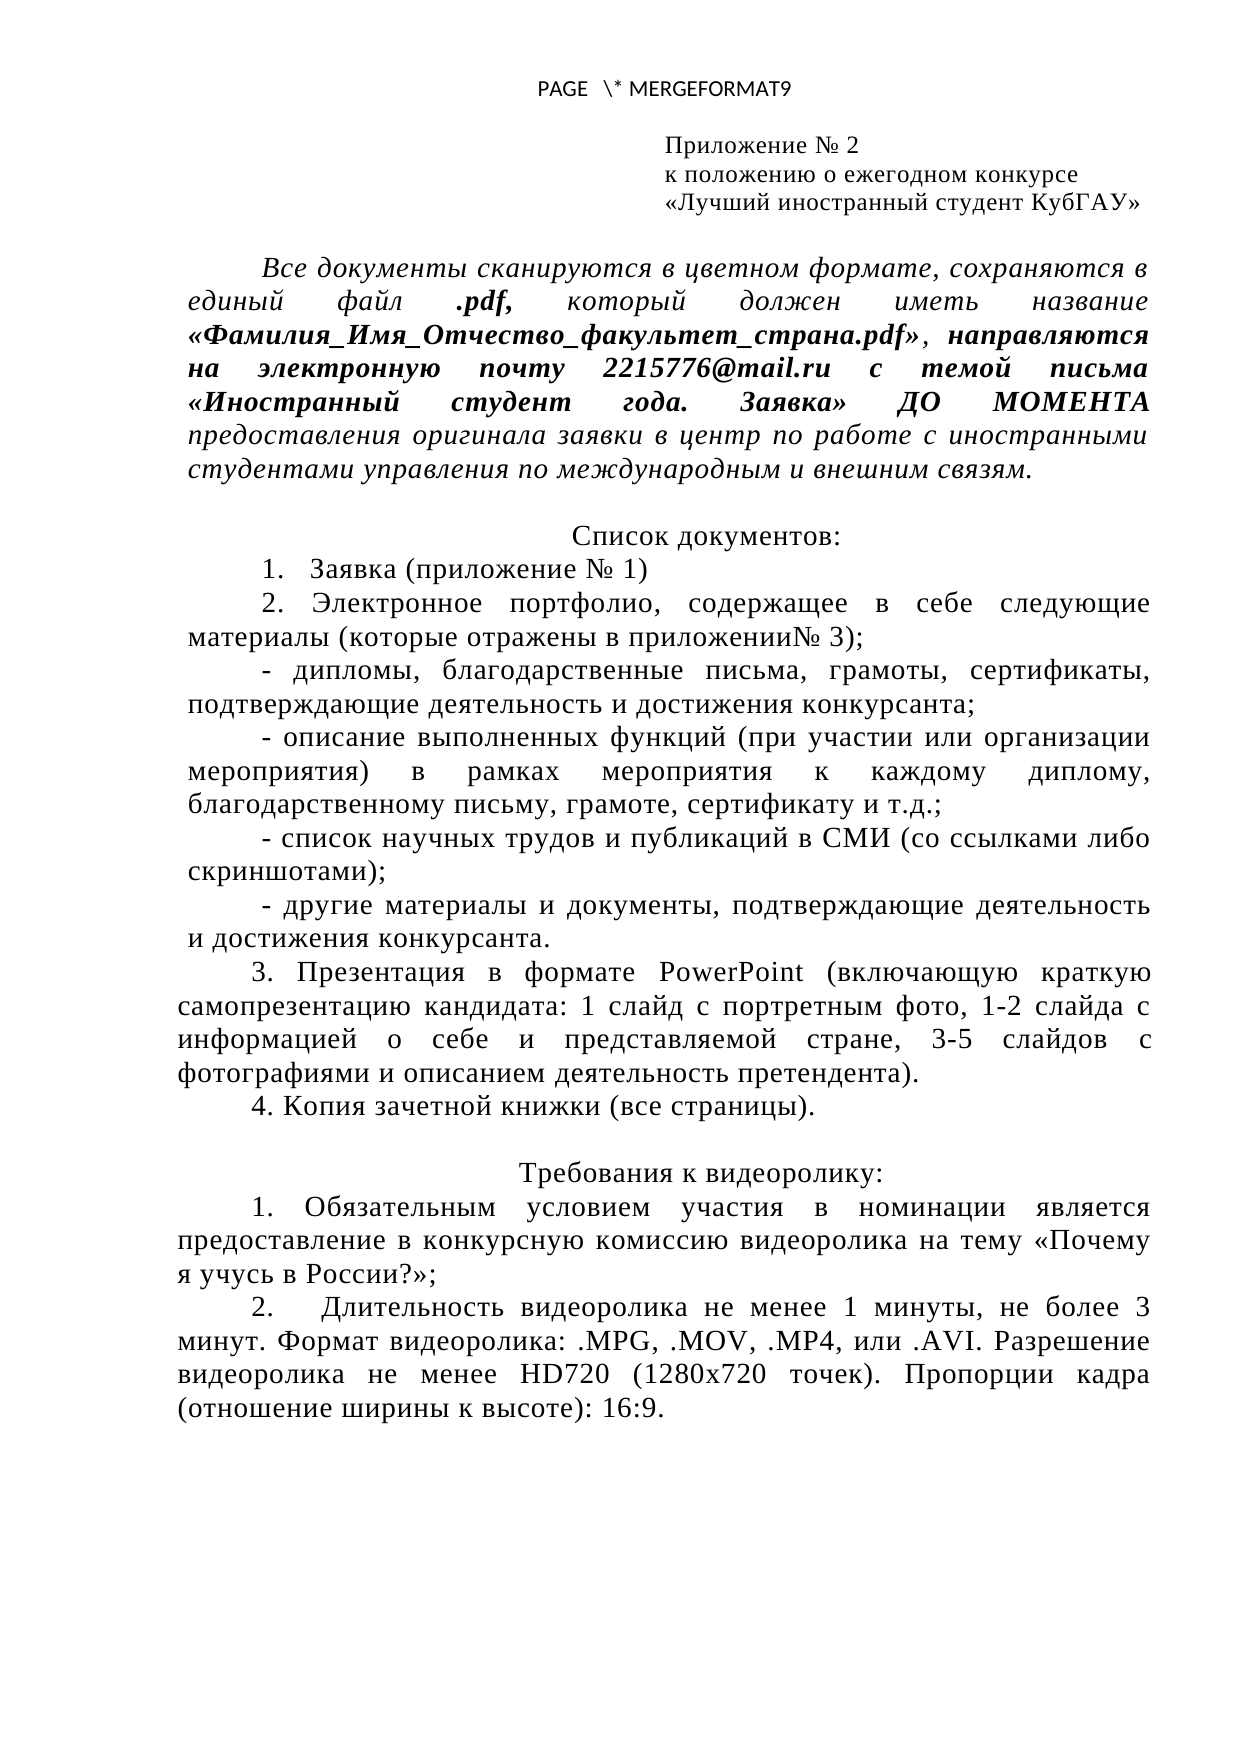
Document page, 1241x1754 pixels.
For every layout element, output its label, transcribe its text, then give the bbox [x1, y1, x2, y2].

text 4. Копия зачетной книжки (все страницы). [177, 1088, 1152, 1122]
text - другие материалы и документы, подтверждающие деятельность и достижения конкурсанта. [188, 887, 1152, 954]
text Все документы сканируются в цветном формате, сохраняются в единый файл .pdf, который должен иметь название «Фамилия_Имя_Отчество_факультет_страна.pdf», направляются на электронную почту 2215776@mail.ru с темой письма «Иностранный студент года. Заявка» ДО МОМЕНТА предоставления оригинала заявки в центр по работе с иностранными студентами управления по международным и внешним связям. [188, 250, 1152, 484]
text Требования к видеоролику: [177, 1155, 1152, 1189]
text «Лучший иностранный студент КубГАУ» [591, 187, 1152, 216]
text - список научных трудов и публикаций в СМИ (со ссылками либо скриншотами); [188, 820, 1152, 887]
text 2. Электронное портфолио, содержащее в себе следующие материалы (которые отражены в приложении№ 3); [188, 585, 1152, 652]
text 2. Длительность видеоролика не менее 1 минуты, не более 3 минут. Формат видеоролика: .MPG, .MOV, .MP4, или .AVI. Разрешение видеоролика не менее HD720 (1280x720 точек). Пропорции кадра (отношение ширины к высоте): 16:9. [177, 1289, 1152, 1424]
text - дипломы, благодарственные письма, грамоты, сертификаты, подтверждающие деятельность и достижения конкурсанта; [188, 652, 1152, 719]
text к положению о ежегодном конкурсе [591, 159, 1152, 187]
text Список документов: [188, 518, 1152, 552]
text Приложение № 2 [591, 130, 1152, 159]
text - описание выполненных функций (при участии или организации мероприятия) в рамках мероприятия к каждому диплому, благодарственному письму, грамоте, сертификату и т.д.; [188, 719, 1152, 820]
text 1. Обязательным условием участия в номинации является предоставление в конкурсную комиссию видеоролика на тему «Почему я учусь в России?»; [177, 1189, 1152, 1289]
text 3. Презентация в формате PowerPoint (включающую краткую самопрезентацию кандидата: 1 слайд с портретным фото, 1-2 слайда с информацией о себе и представляемой стране, 3-5 слайдов с фотографиями и описанием деятельность претендента). [177, 954, 1152, 1088]
text 1. Заявка (приложение № 1) [188, 552, 1152, 585]
